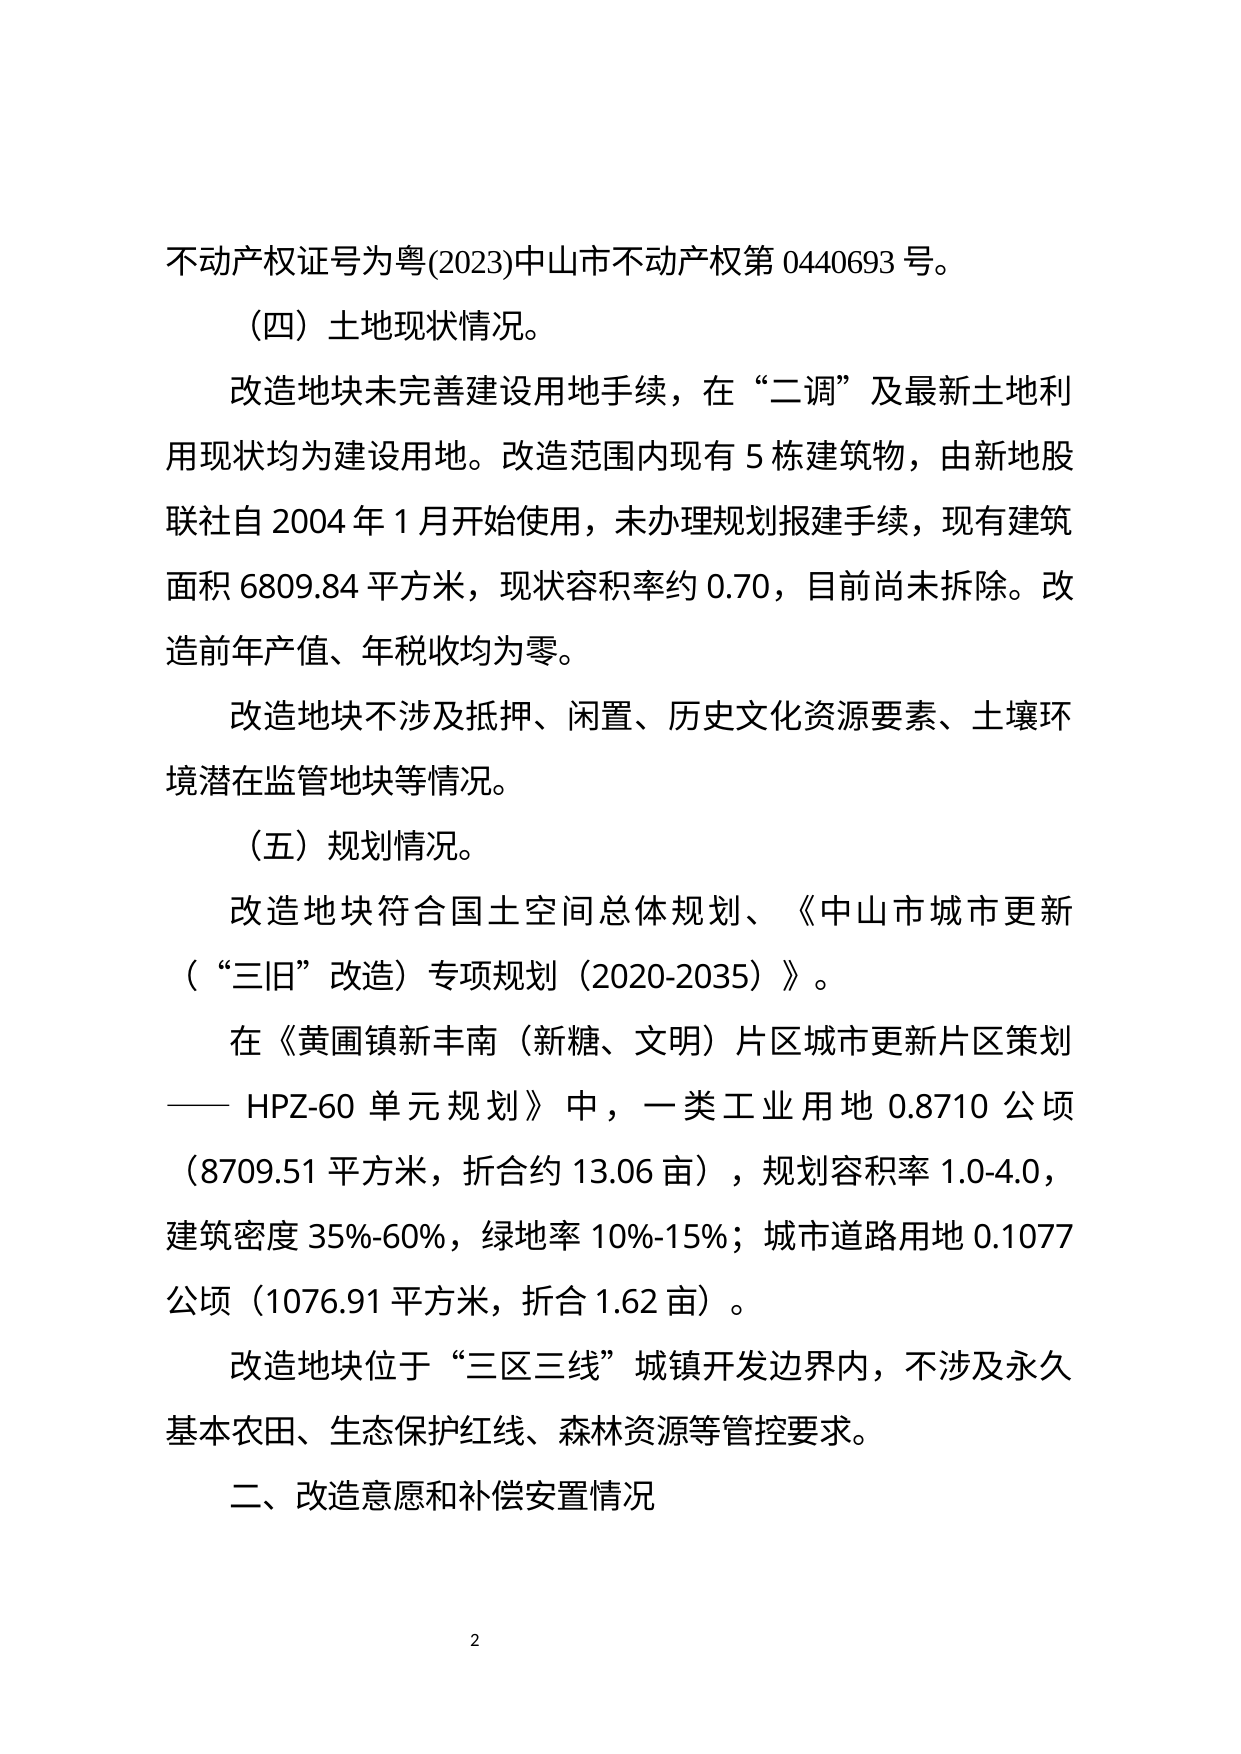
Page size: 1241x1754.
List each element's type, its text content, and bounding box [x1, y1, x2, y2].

text 改造地块位于“三区三线”城镇开发边界内，不涉及永久基本农田、生态保护红线、森林资源等管控要求。 [165, 1332, 1075, 1462]
text 改造地块不涉及抵押、闲置、历史文化资源要素、土壤环境潜在监管地块等情况。 [165, 682, 1075, 812]
text 改造地块未完善建设用地手续，在“二调”及最新土地利用现状均为建设用地。改造范围内现有5栋建筑物，由新地股联社自2004年1月开始使用，未办理规划报建手续，现有建筑面积6809.84平方米，现状容积率约0.70，目前尚未拆除。改造前年产值、年税收均为零。 [165, 357, 1075, 682]
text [165, 227, 1075, 292]
text 改造地块符合国土空间总体规划、《中山市城市更新（“三旧”改造）专项规划（2020-2035）》。 [165, 877, 1075, 1007]
text （四）土地现状情况。 [165, 292, 1075, 357]
text 在《黄圃镇新丰南（新糖、文明）片区城市更新片区策划——HPZ-60单元规划》中，一类工业用地0.8710公顷（8709.51平方米，折合约13.06亩），规划容积率1.0-4.0，建筑密度35%-60%，绿地率10%-15%；城市道路用地0.1077公顷（1076.91平方米，折合1.62亩）。 [165, 1007, 1075, 1332]
text （五）规划情况。 [165, 812, 1075, 877]
text 二、改造意愿和补偿安置情况 [165, 1462, 1075, 1527]
